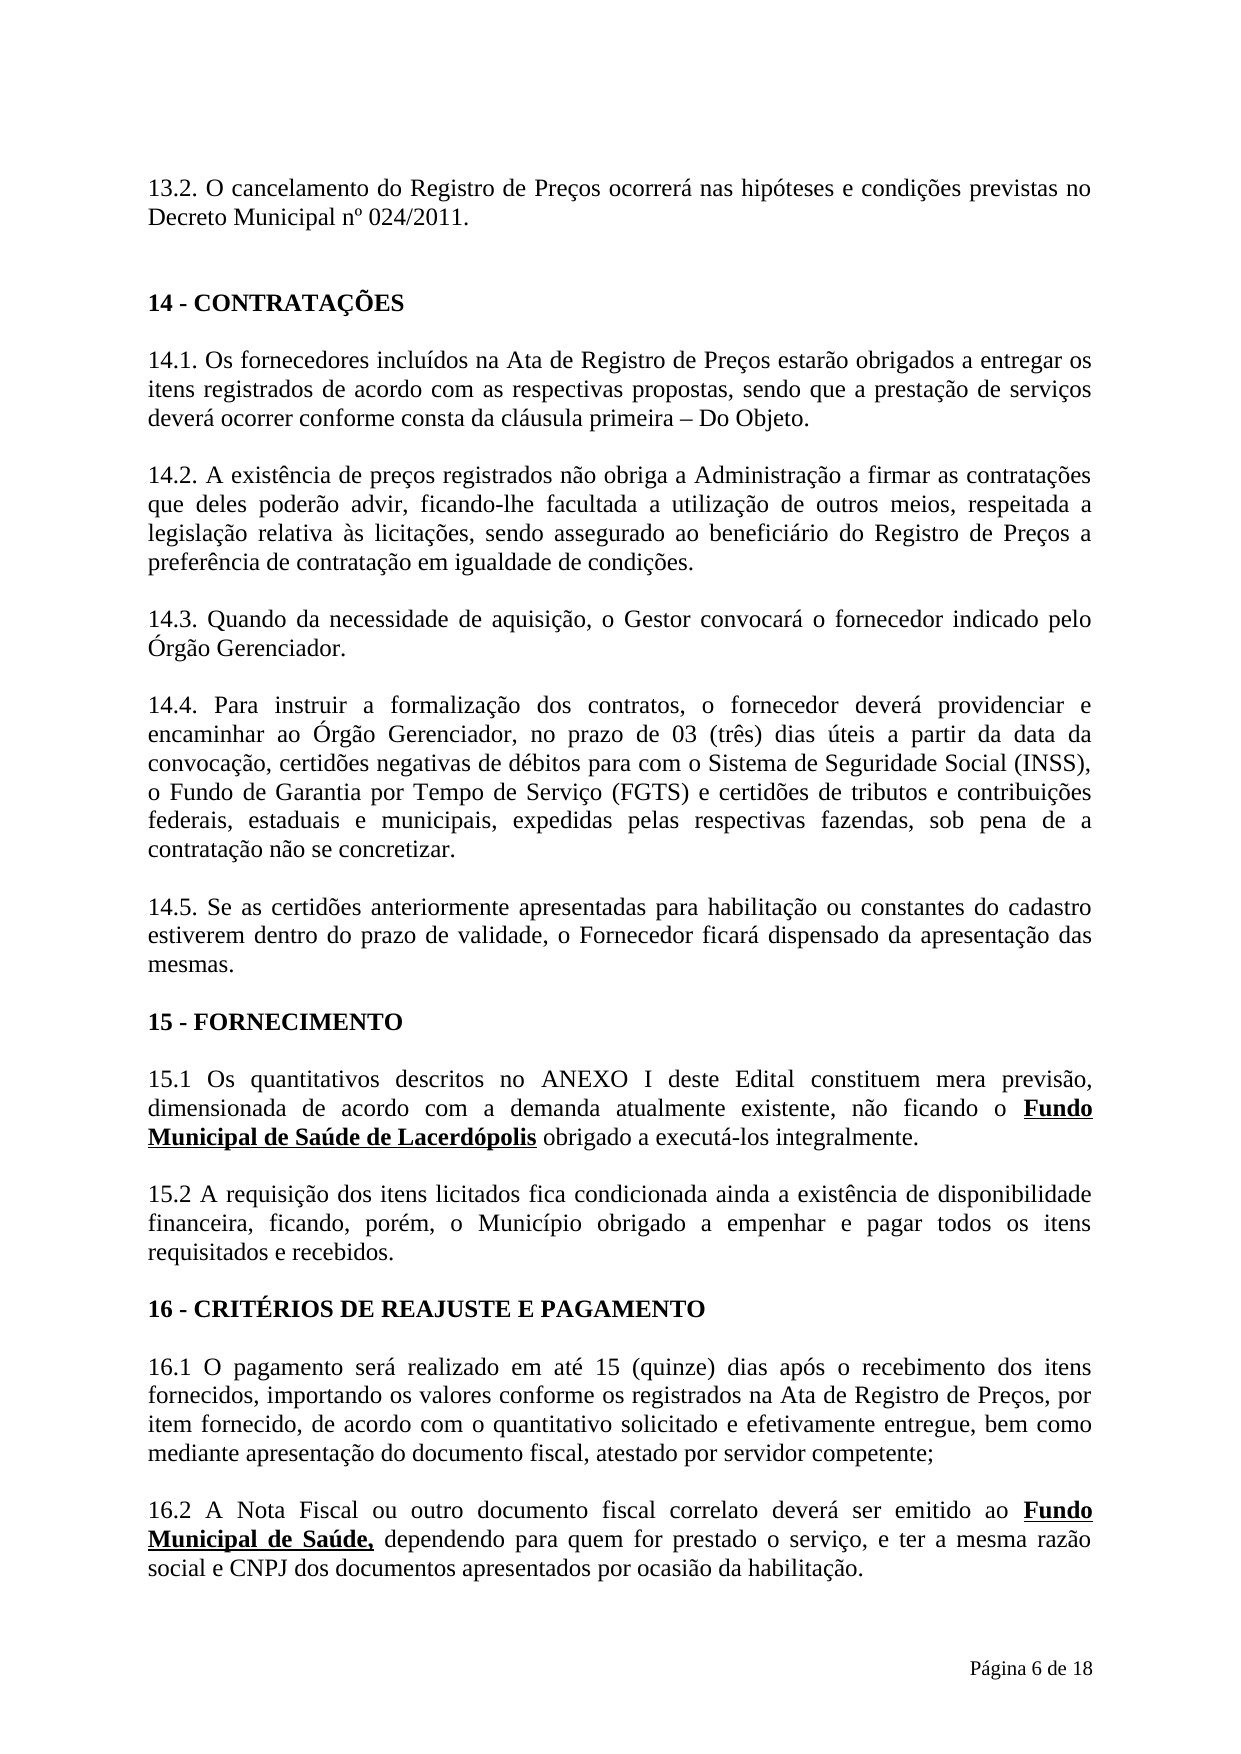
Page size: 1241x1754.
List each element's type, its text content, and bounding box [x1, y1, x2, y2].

text 13.2. O cancelamento do Registro de Preços ocorrerá nas hipóteses e condições previstas no Decreto Municipal nº 024/2011. [148, 173, 1093, 231]
text 14.4. Para instruir a formalização dos contratos, o fornecedor deverá providenciar e encaminhar ao Órgão Gerenciador, no prazo de 03 (três) dias úteis a partir da data da convocação, certidões negativas de débitos para com o Sistema de Seguridade Social (INSS), o Fundo de Garantia por Tempo de Serviço (FGTS) e certidões de tributos e contribuições federais, estaduais e municipais, expedidas pelas respectivas fazendas, sob pena de a contratação não se concretizar. [148, 691, 1093, 863]
text 15.1 Os quantitativos descritos no ANEXO I deste Edital constituem mera previsão, dimensionada de acordo com a demanda atualmente existente, não ficando o Fundo Municipal de Saúde de Lacerdópolis obrigado a executá-los integralmente. [148, 1064, 1093, 1151]
text 14.1. Os fornecedores incluídos na Ata de Registro de Preços estarão obrigados a entregar os itens registrados de acordo com as respectivas propostas, sendo que a prestação de serviços deverá ocorrer conforme consta da cláusula primeira – Do Objeto. [148, 346, 1093, 432]
text 14.3. Quando da necessidade de aquisição, o Gestor convocará o fornecedor indicado pelo Órgão Gerenciador. [148, 604, 1093, 662]
text 16.2 A Nota Fiscal ou outro documento fiscal correlato deverá ser emitido ao Fundo Municipal de Saúde, dependendo para quem for prestado o serviço, e ter a mesma razão social e CNPJ dos documentos apresentados por ocasião da habilitação. [148, 1496, 1093, 1582]
text 15.2 A requisição dos itens licitados fica condicionada ainda a existência de disponibilidade financeira, ficando, porém, o Município obrigado a empenhar e pagar todos os itens requisitados e recebidos. [148, 1179, 1093, 1266]
text 14 - CONTRATAÇÕES [148, 288, 1093, 317]
text 14.2. A existência de preços registrados não obriga a Administração a firmar as contratações que deles poderão advir, ficando-lhe facultada a utilização de outros meios, respeitada a legislação relativa às licitações, sendo assegurado ao beneficiário do Registro de Preços a preferência de contratação em igualdade de condições. [148, 461, 1093, 576]
text 15 - FORNECIMENTO [148, 1007, 1093, 1036]
text 16 - CRITÉRIOS DE REAJUSTE E PAGAMENTO [148, 1294, 1093, 1323]
text 14.5. Se as certidões anteriormente apresentadas para habilitação ou constantes do cadastro estiverem dentro do prazo de validade, o Fornecedor ficará dispensado da apresentação das mesmas. [148, 892, 1093, 978]
text 16.1 O pagamento será realizado em até 15 (quinze) dias após o recebimento dos itens fornecidos, importando os valores conforme os registrados na Ata de Registro de Preços, por item fornecido, de acordo com o quantitativo solicitado e efetivamente entregue, bem como mediante apresentação do documento fiscal, atestado por servidor competente; [148, 1352, 1093, 1467]
